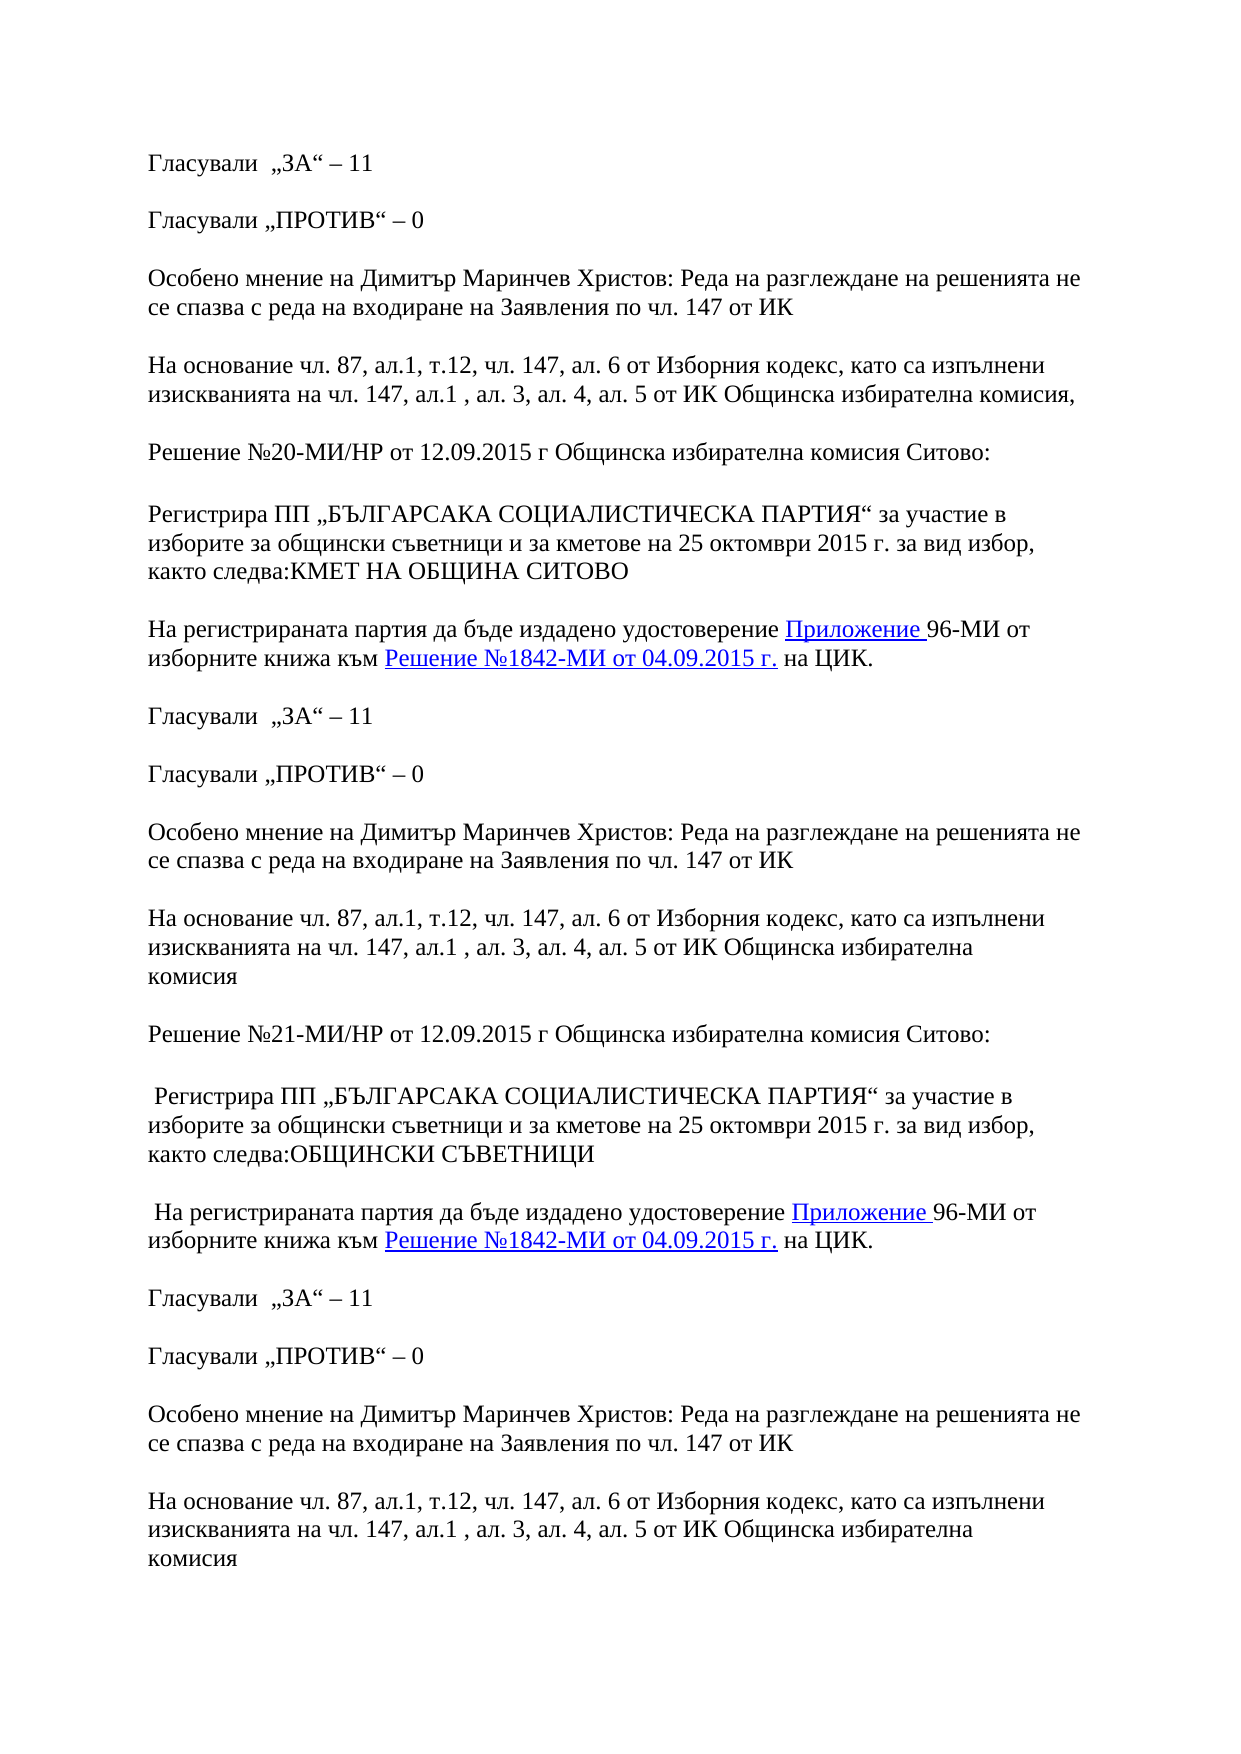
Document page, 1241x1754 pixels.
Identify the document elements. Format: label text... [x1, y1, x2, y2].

text Гласували „ПРОТИВ“ – 0 [148, 1341, 1093, 1370]
text Гласували „ПРОТИВ“ – 0 [148, 759, 1093, 788]
text Гласували „ПРОТИВ“ – 0 [148, 206, 1093, 234]
text Решение №21-МИ/НР от 12.09.2015 г Общинска избирателна комисия Ситово: [148, 1019, 1093, 1048]
text Гласували „ЗА“ – 11 [148, 1283, 1093, 1312]
text На регистрираната партия да бъде издадено удостоверение Приложение 96-МИ от изборните книжа към Решение №1842-МИ от 04.09.2015 г. на ЦИК. [148, 1197, 1093, 1254]
text На основание чл. 87, ал.1, т.12, чл. 147, ал. 6 от Изборния кодекс, като са изпълнени изискванията на чл. 147, ал.1 , ал. 3, ал. 4, ал. 5 от ИК Общинска избирателна комисия [148, 903, 1093, 990]
text Особено мнение на Димитър Маринчев Христов: Реда на разглеждане на решенията не се спазва с реда на входиране на Заявления по чл. 147 от ИК [148, 817, 1093, 874]
text На основание чл. 87, ал.1, т.12, чл. 147, ал. 6 от Изборния кодекс, като са изпълнени изискванията на чл. 147, ал.1 , ал. 3, ал. 4, ал. 5 от ИК Общинска избирателна комисия [148, 1486, 1093, 1572]
text Регистрира ПП „БЪЛГАРСАКА СОЦИАЛИСТИЧЕСКА ПАРТИЯ“ за участие в изборите за общински съветници и за кметове на 25 октомври 2015 г. за вид избор, както следва:ОБЩИНСКИ СЪВЕТНИЦИ [148, 1081, 1093, 1167]
text Особено мнение на Димитър Маринчев Христов: Реда на разглеждане на решенията не се спазва с реда на входиране на Заявления по чл. 147 от ИК [148, 263, 1093, 321]
text На регистрираната партия да бъде издадено удостоверение Приложение 96-МИ от изборните книжа към Решение №1842-МИ от 04.09.2015 г. на ЦИК. [148, 614, 1093, 672]
text Решение №20-МИ/НР от 12.09.2015 г Общинска избирателна комисия Ситово: [148, 437, 1093, 466]
text Гласували „ЗА“ – 11 [148, 701, 1093, 730]
text Гласували „ЗА“ – 11 [148, 148, 1093, 176]
text Особено мнение на Димитър Маринчев Христов: Реда на разглеждане на решенията не се спазва с реда на входиране на Заявления по чл. 147 от ИК [148, 1399, 1093, 1457]
text Регистрира ПП „БЪЛГАРСАКА СОЦИАЛИСТИЧЕСКА ПАРТИЯ“ за участие в изборите за общински съветници и за кметове на 25 октомври 2015 г. за вид избор, както следва:КМЕТ НА ОБЩИНА СИТОВО [148, 499, 1093, 585]
